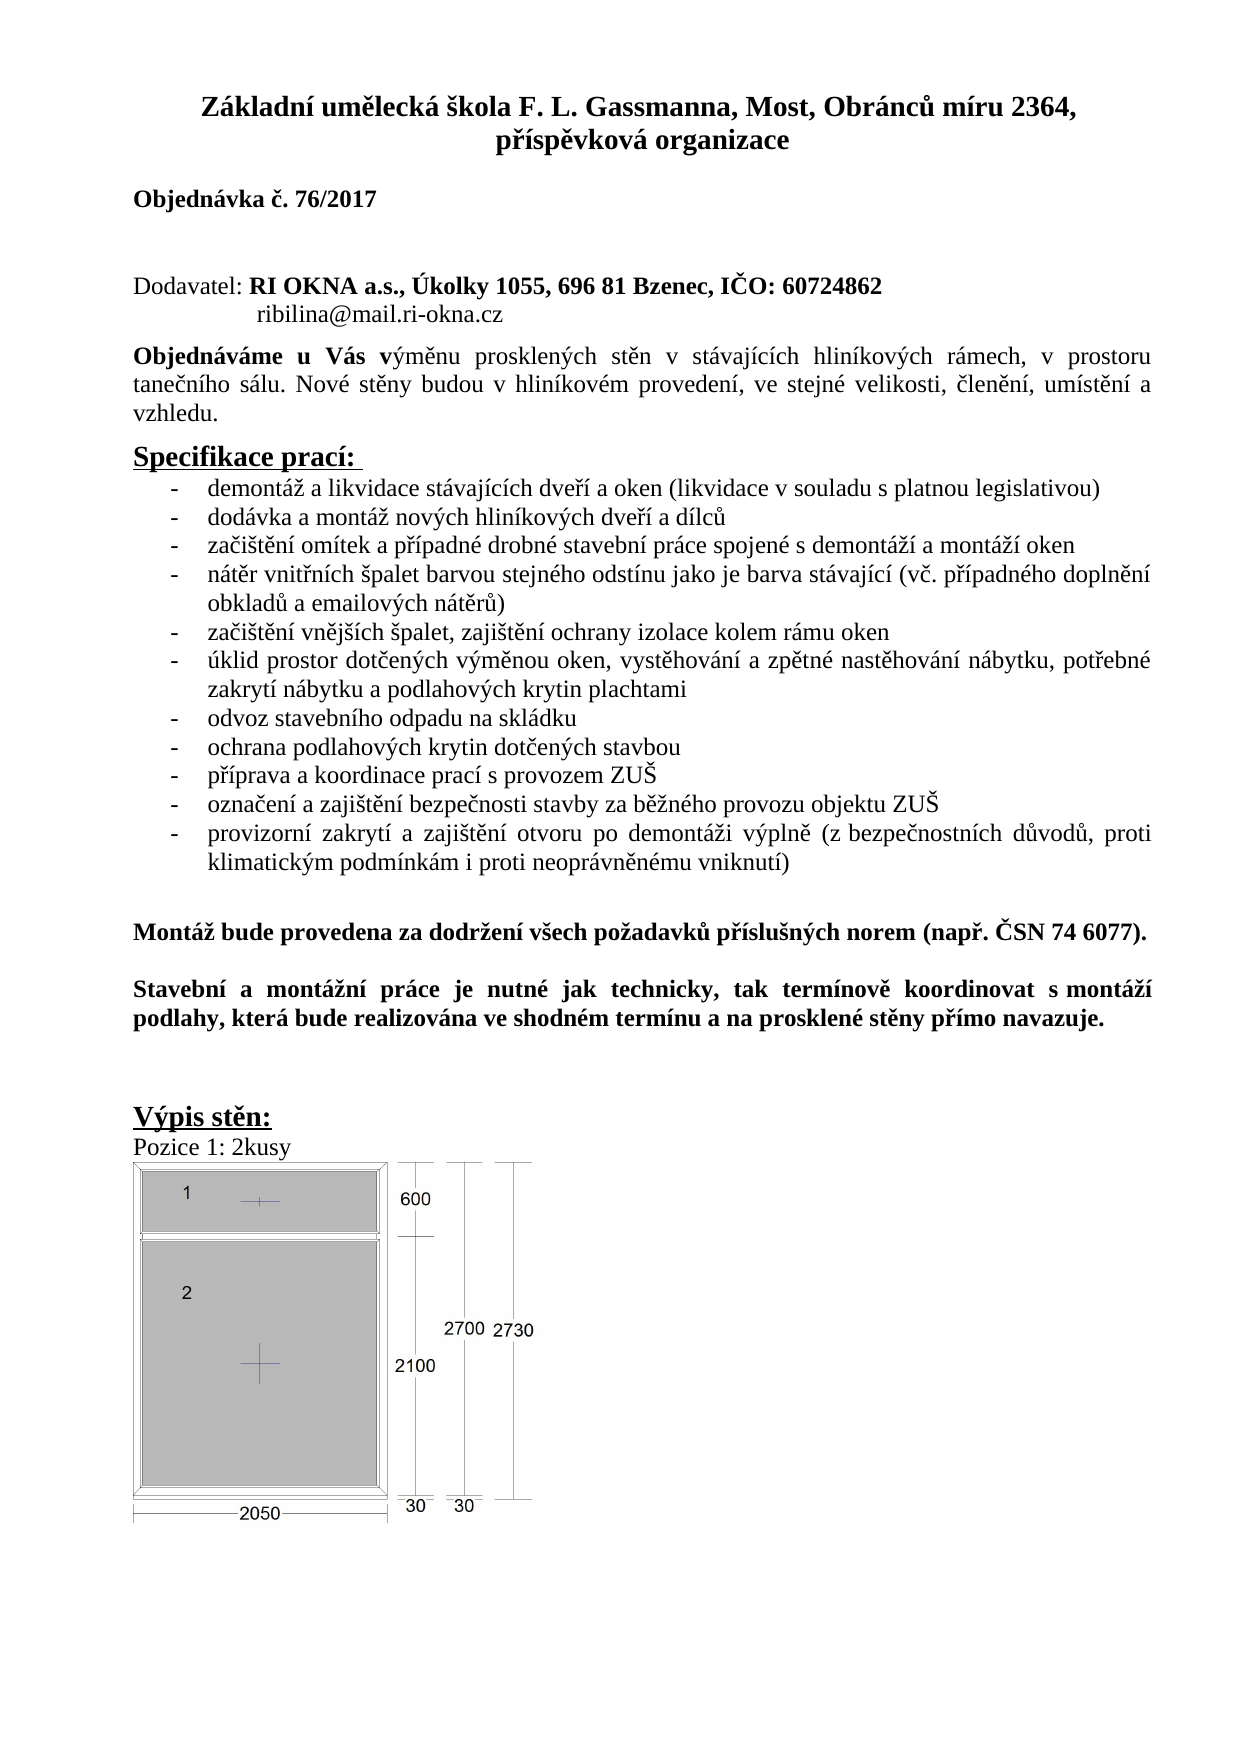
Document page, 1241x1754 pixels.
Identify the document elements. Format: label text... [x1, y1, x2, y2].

text Stavební a montážní práce je nutné jak technicky, tak termínově koordinovat s montáží podlahy, která bude realizována ve shodném termínu a na prosklené stěny přímo navazuje. [133, 974, 1152, 1032]
text Objednávka č. 76/2017 [133, 184, 1152, 213]
list začištění vnějších špalet, zajištění ochrany izolace kolem rámu oken [170, 617, 1152, 646]
list označení a zajištění bezpečnosti stavby za běžného provozu objektu ZUŠ [170, 789, 1152, 818]
list úklid prostor dotčených výměnou oken, vystěhování a zpětné nastěhování nábytku, potřebné zakrytí nábytku a podlahových krytin plachtami [170, 646, 1152, 703]
text Objednáváme u Vás výměnu prosklených stěn v stávajících hliníkových rámech, v prostoru tanečního sálu. Nové stěny budou v hliníkovém provedení, ve stejné velikosti, členění, umístění a vzhledu. [133, 341, 1152, 427]
text Specifikace prací: [133, 439, 1152, 473]
list demontáž a likvidace stávajících dveří a oken (likvidace v souladu s platnou legislativou) [170, 473, 1152, 502]
text Montáž bude provedena za dodržení všech požadavků příslušných norem (např. ČSN 74 6077). [133, 917, 1152, 946]
list ochrana podlahových krytin dotčených stavbou [170, 732, 1152, 761]
list odvoz stavebního odpadu na skládku [170, 703, 1152, 732]
list nátěr vnitřních špalet barvou stejného odstínu jako je barva stávající (vč. případného doplnění obkladů a emailových nátěrů) [170, 559, 1152, 617]
text ribilina@mail.ri-okna.cz [133, 299, 1152, 328]
list příprava a koordinace prací s provozem ZUŠ [170, 761, 1152, 789]
subtitle Základní umělecká škola F. L. Gassmanna, Most, Obránců míru 2364, příspěvková organizace [133, 89, 1152, 156]
list dodávka a montáž nových hliníkových dveří a dílců [170, 502, 1152, 531]
list začištění omítek a případné drobné stavební práce spojené s demontáží a montáží oken [170, 531, 1152, 559]
text Výpis stěn: [133, 1099, 1152, 1132]
text Pozice 1: 2kusy [133, 1132, 1152, 1161]
list provizorní zakrytí a zajištění otvoru po demontáži výplně (z bezpečnostních důvodů, proti klimatickým podmínkám i proti neoprávněnému vniknutí) [170, 818, 1152, 876]
text Dodavatel: RI OKNA a.s., Úkolky 1055, 696 81 Bzenec, IČO: 60724862 [133, 271, 1152, 299]
